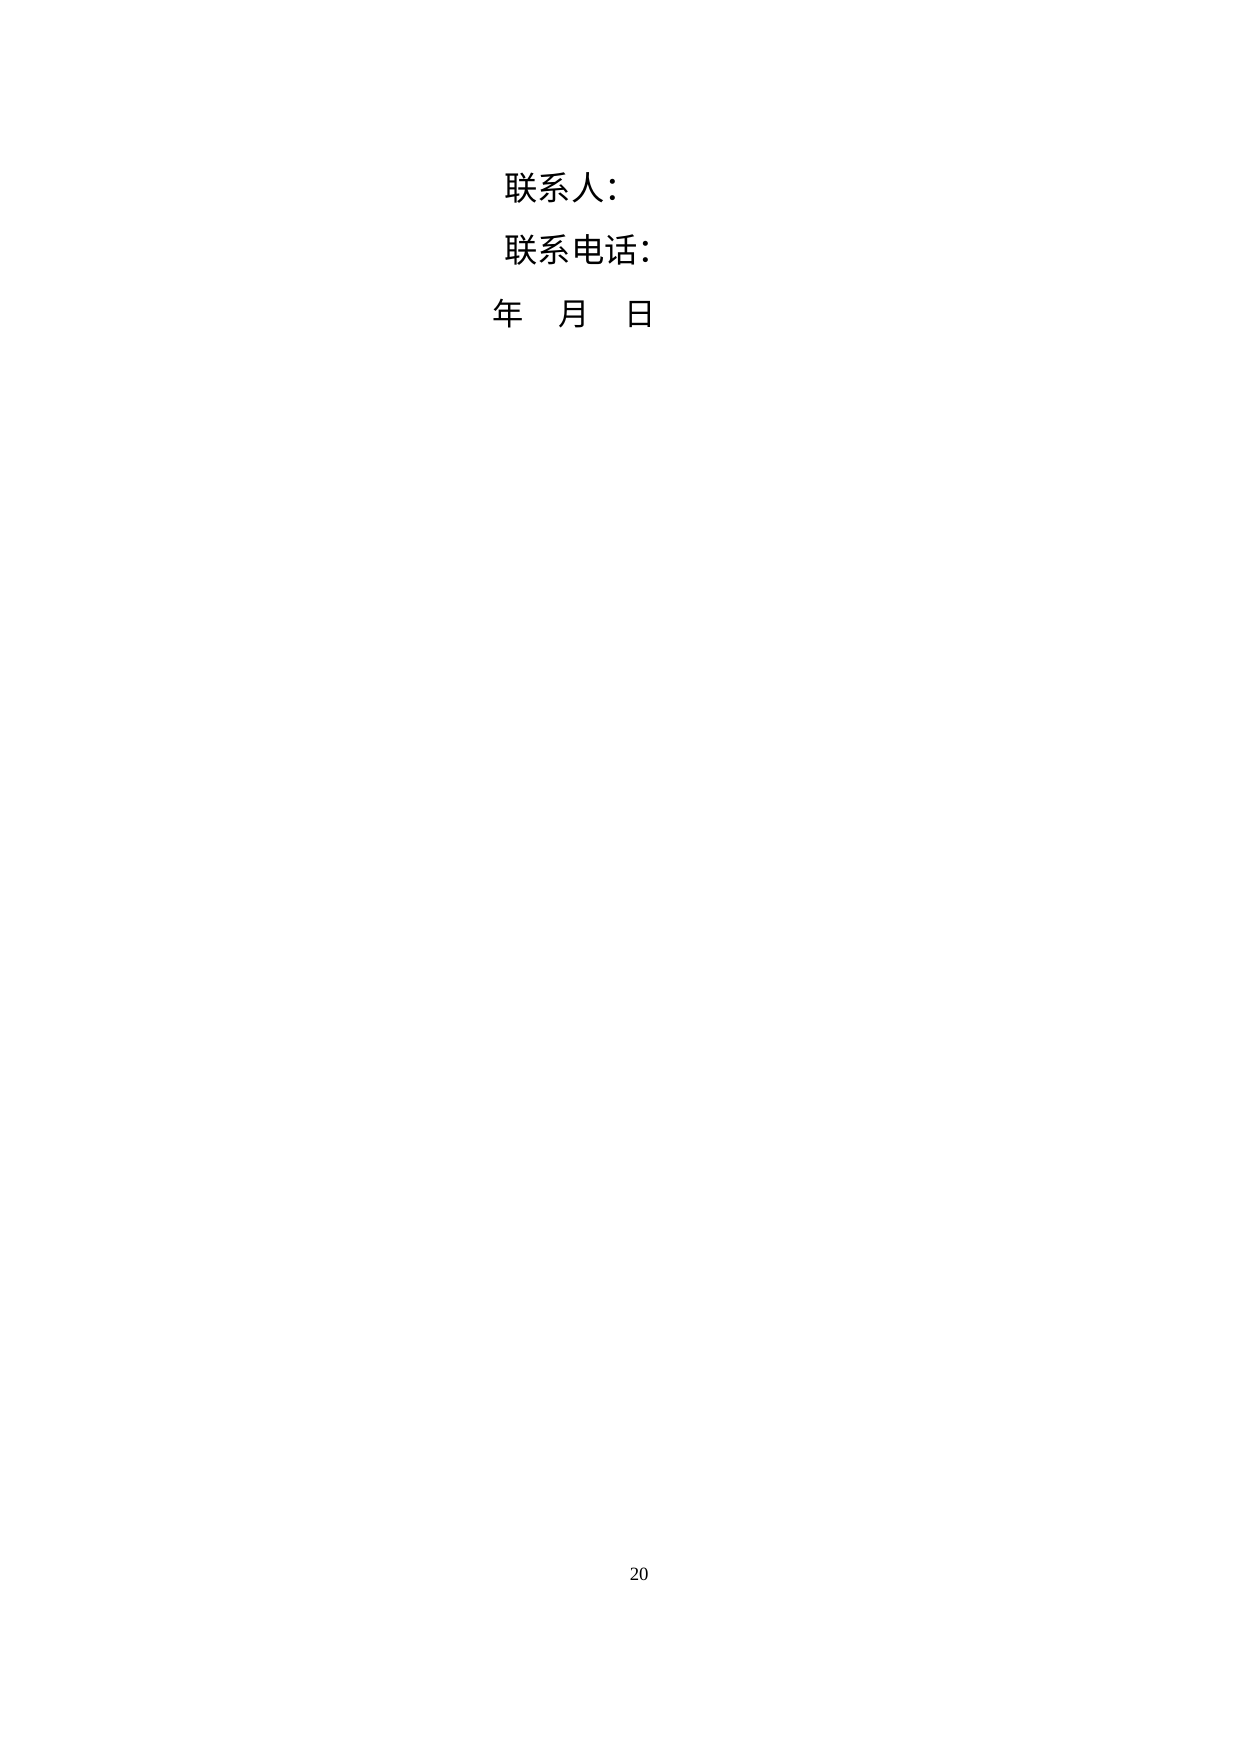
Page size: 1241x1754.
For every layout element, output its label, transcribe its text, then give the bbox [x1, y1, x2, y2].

text 联系电话： [187, 212, 1053, 275]
text 联系人： [187, 150, 1053, 212]
text 年 月 日 [187, 275, 1053, 337]
